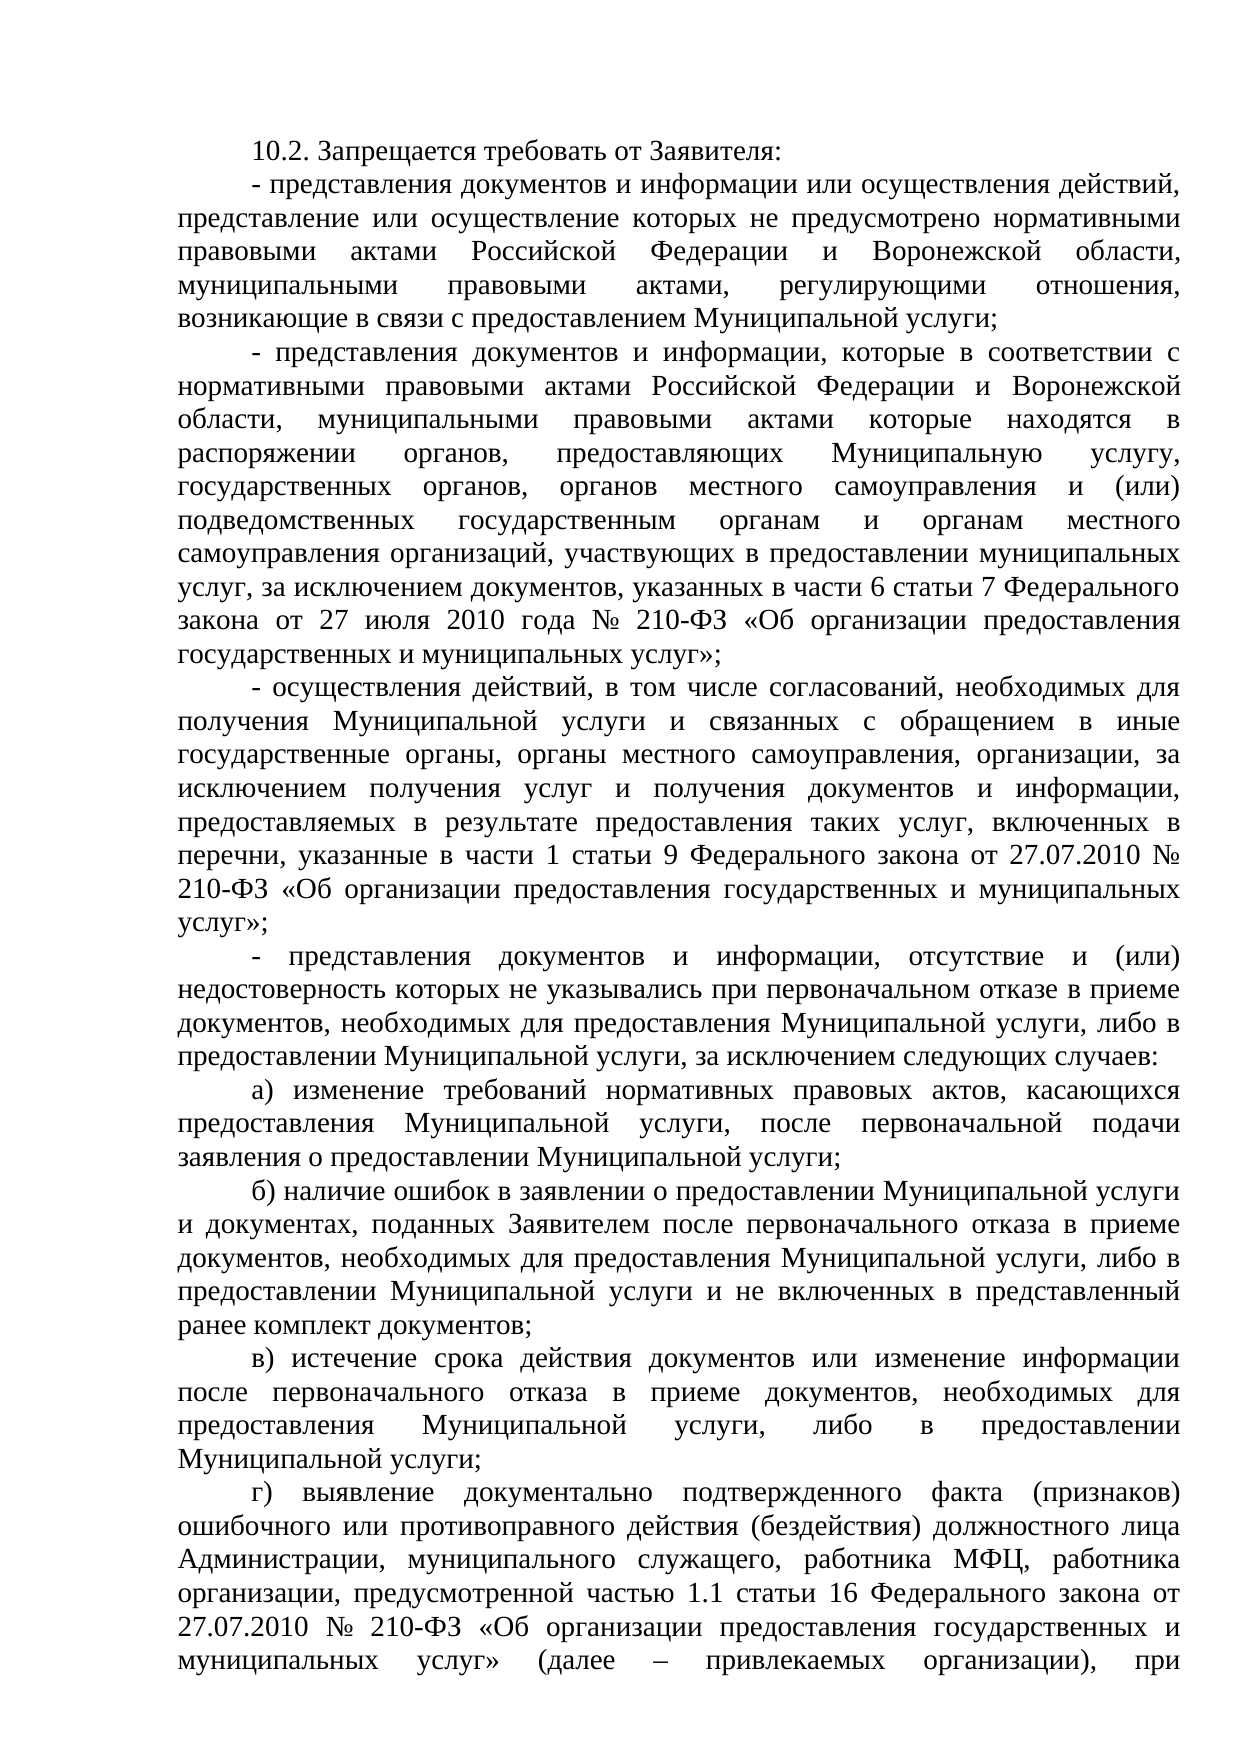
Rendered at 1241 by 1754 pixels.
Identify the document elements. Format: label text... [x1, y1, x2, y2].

text в) истечение срока действия документов или изменение информации после первоначального отказа в приеме документов, необходимых для предоставления Муниципальной услуги, либо в предоставлении Муниципальной услуги; [177, 1340, 1181, 1474]
text 10.2. Запрещается требовать от Заявителя: [177, 133, 1181, 166]
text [177, 1474, 1181, 1676]
text - представления документов и информации, которые в соответствии с нормативными правовыми актами Российской Федерации и Воронежской области, муниципальными правовыми актами которые находятся в распоряжении органов, предоставляющих Муниципальную услугу, государственных органов, органов местного самоуправления и (или) подведомственных государственным органам и органам местного самоуправления организаций, участвующих в предоставлении муниципальных услуг, за исключением документов, указанных в части 6 статьи 7 Федерального закона от 27 июля 2010 года № 210-ФЗ «Об организации предоставления государственных и муниципальных услуг»; [177, 334, 1181, 669]
text - представления документов и информации или осуществления действий, представление или осуществление которых не предусмотрено нормативными правовыми актами Российской Федерации и Воронежской области, муниципальными правовыми актами, регулирующими отношения, возникающие в связи с предоставлением Муниципальной услуги; [177, 166, 1181, 334]
text - представления документов и информации, отсутствие и (или) недостоверность которых не указывались при первоначальном отказе в приеме документов, необходимых для предоставления Муниципальной услуги, либо в предоставлении Муниципальной услуги, за исключением следующих случаев: [177, 938, 1181, 1072]
text а) изменение требований нормативных правовых актов, касающихся предоставления Муниципальной услуги, после первоначальной подачи заявления о предоставлении Муниципальной услуги; [177, 1072, 1181, 1173]
text - осуществления действий, в том числе согласований, необходимых для получения Муниципальной услуги и связанных с обращением в иные государственные органы, органы местного самоуправления, организации, за исключением получения услуг и получения документов и информации, предоставляемых в результате предоставления таких услуг, включенных в перечни, указанные в части 1 статьи 9 Федерального закона от 27.07.2010 № 210-ФЗ «Об организации предоставления государственных и муниципальных услуг»; [177, 669, 1181, 938]
text б) наличие ошибок в заявлении о предоставлении Муниципальной услуги и документах, поданных Заявителем после первоначального отказа в приеме документов, необходимых для предоставления Муниципальной услуги, либо в предоставлении Муниципальной услуги и не включенных в представленный ранее комплект документов; [177, 1173, 1181, 1340]
